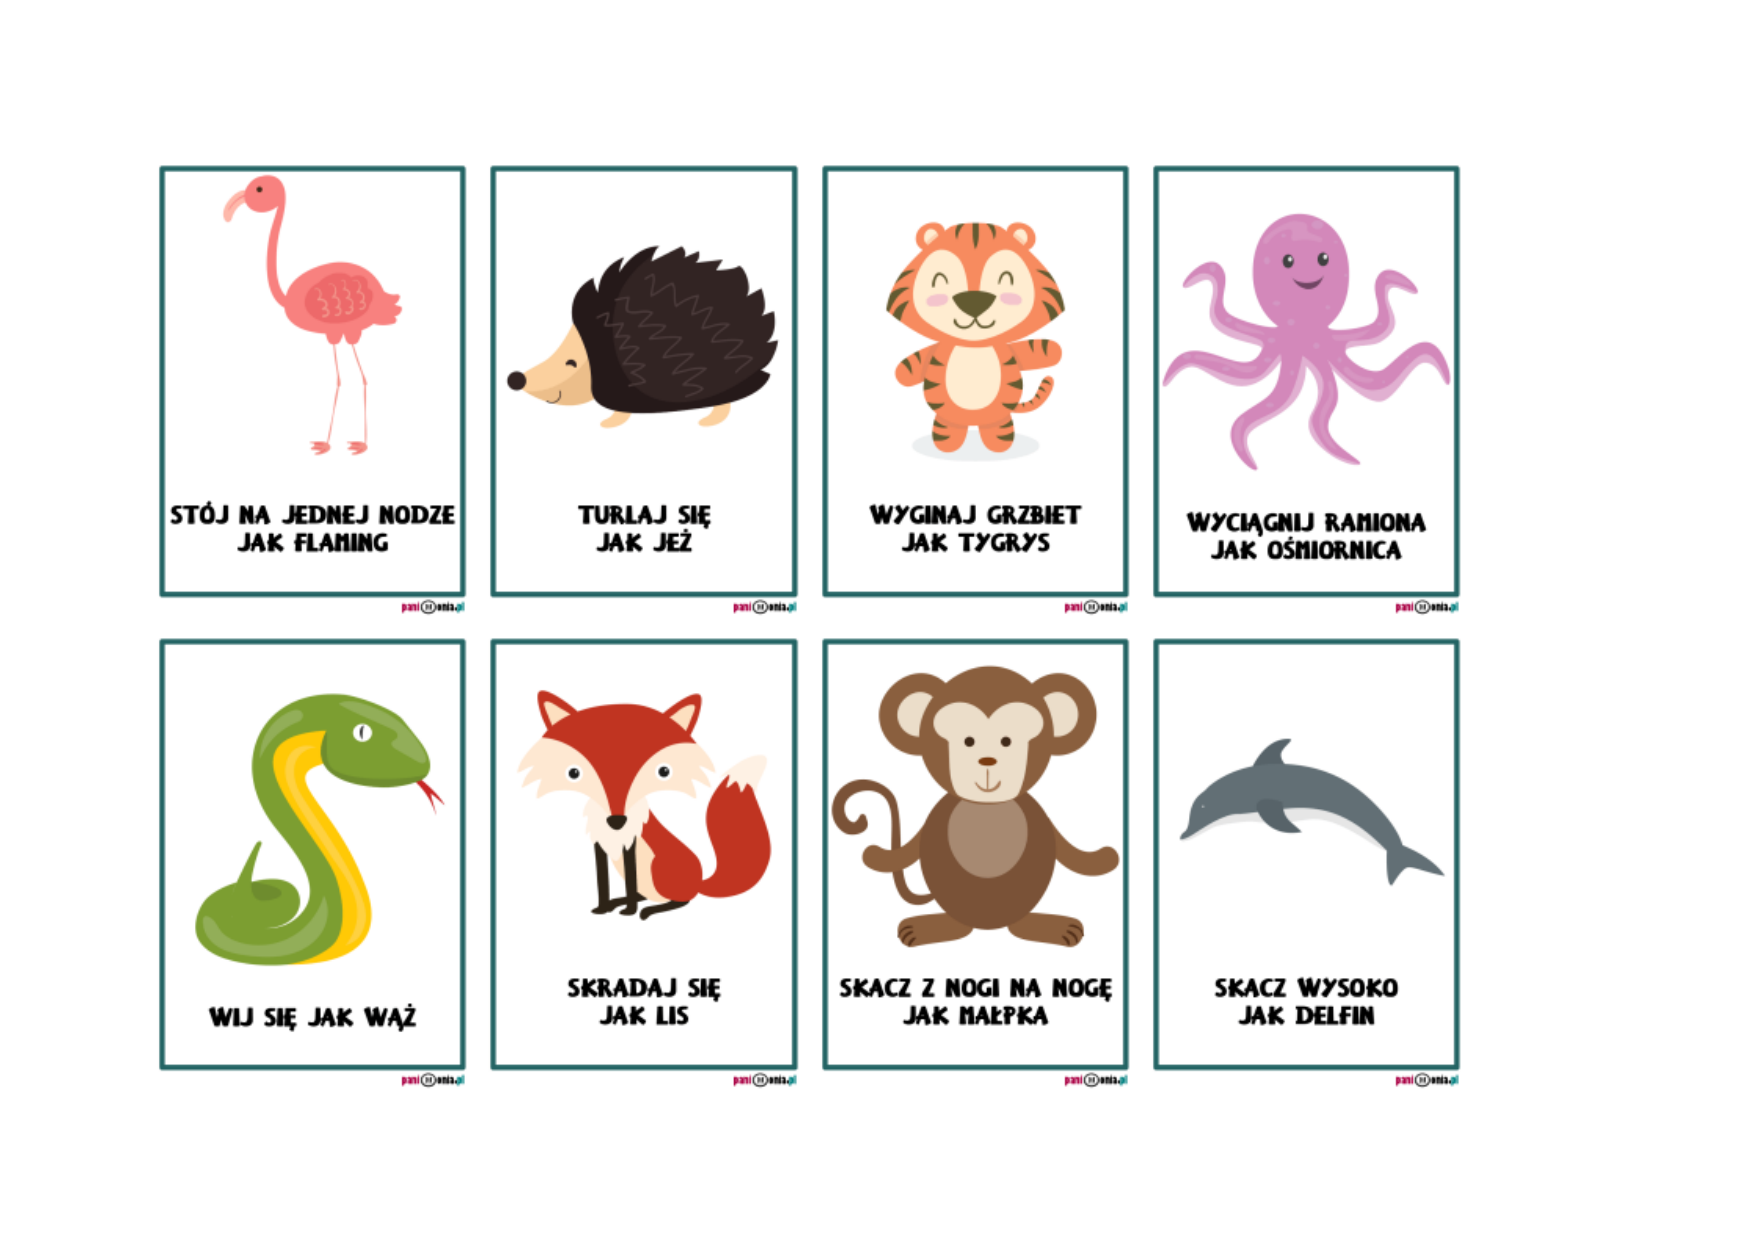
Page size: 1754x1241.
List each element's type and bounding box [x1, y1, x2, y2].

picture [147, 147, 1473, 617]
picture [147, 620, 1473, 1090]
